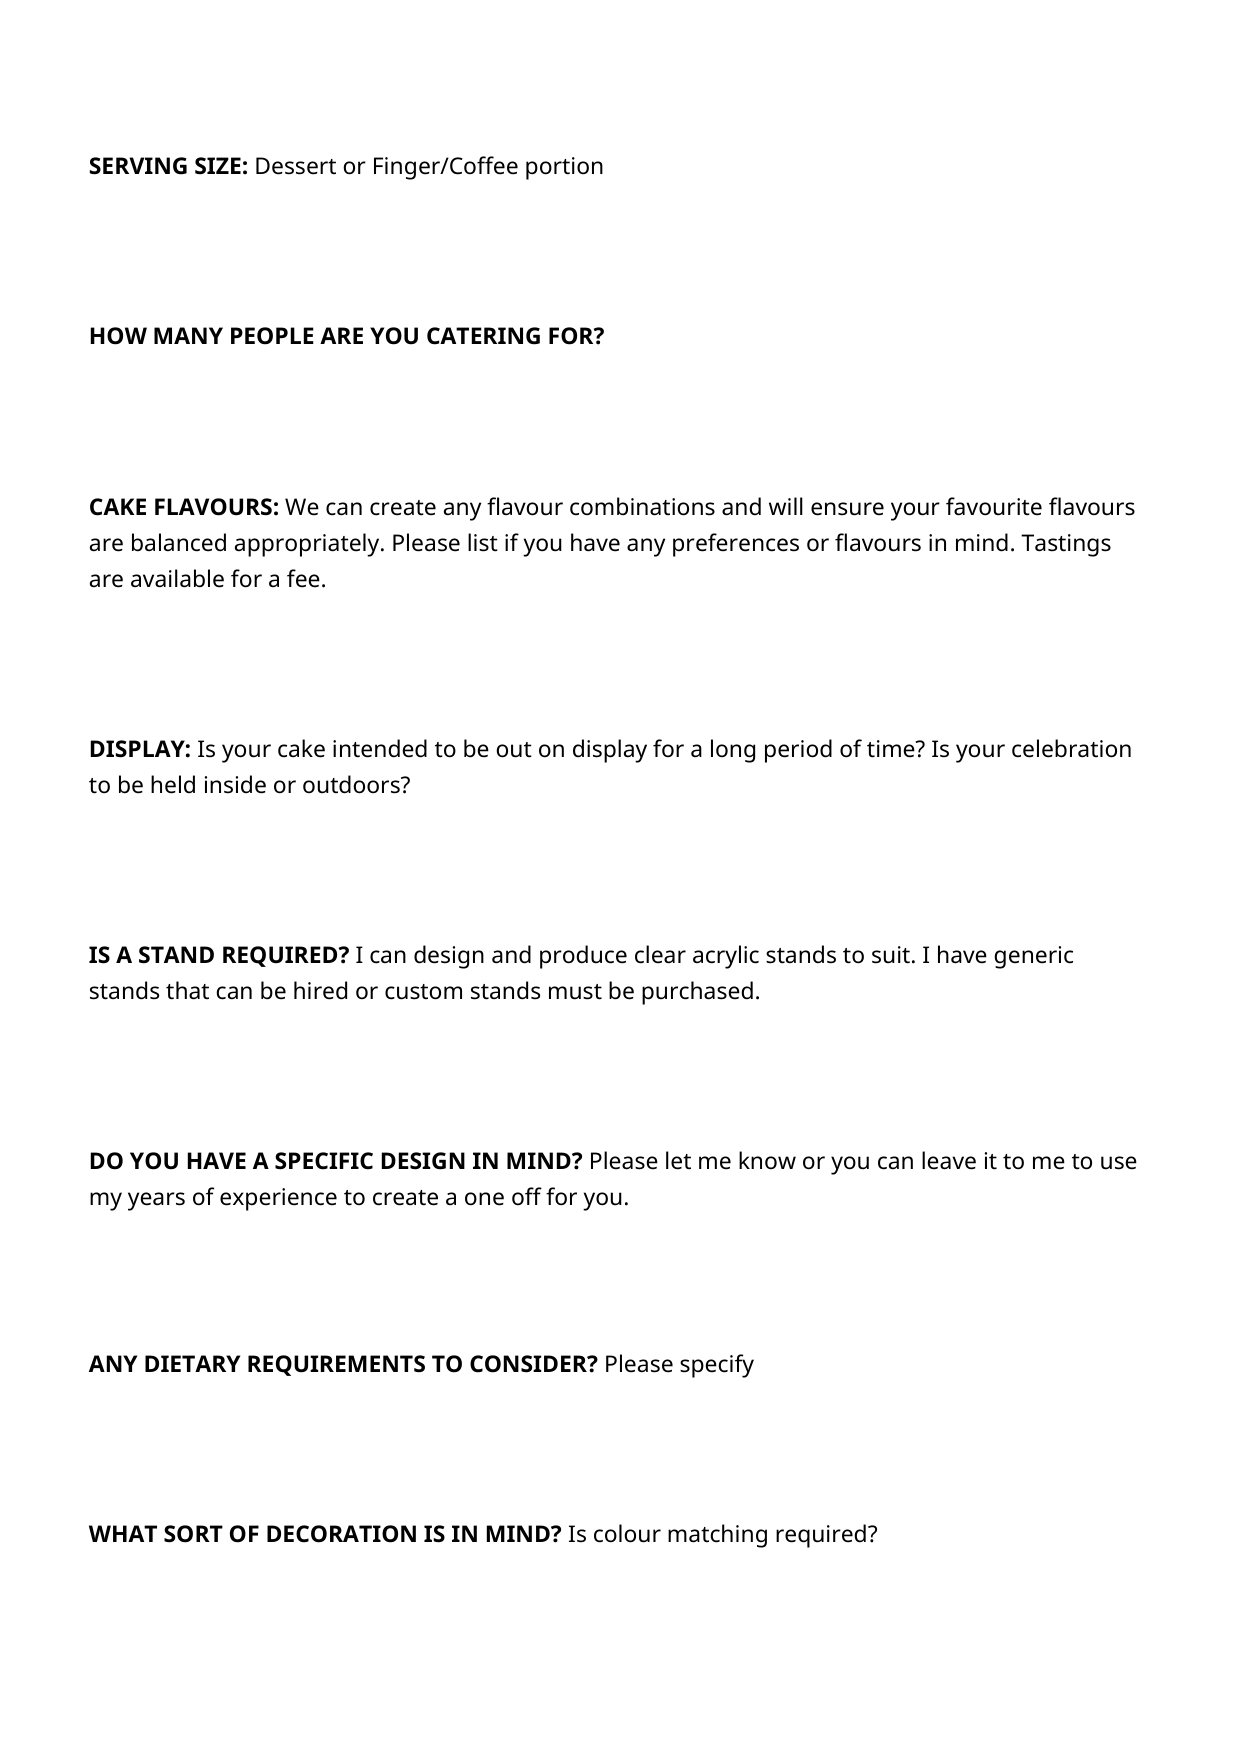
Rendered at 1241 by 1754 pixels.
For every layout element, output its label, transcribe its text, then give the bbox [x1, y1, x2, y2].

text HOW MANY PEOPLE ARE YOU CATERING FOR? [89, 320, 1152, 352]
text ANY DIETARY REQUIREMENTS TO CONSIDER? Please specify [89, 1348, 1152, 1379]
text SERVING SIZE: Dessert or Finger/Coffee portion [89, 150, 1152, 181]
text DO YOU HAVE A SPECIFIC DESIGN IN MIND? Please let me know or you can leave it to me to use my years of experience to create a one off for you. [89, 1145, 1152, 1212]
text IS A STAND REQUIRED? I can design and produce clear acrylic stands to suit. I have generic stands that can be hired or custom stands must be purchased. [89, 939, 1152, 1006]
text CAKE FLAVOURS: We can create any flavour combinations and will ensure your favourite flavours are balanced appropriately. Please list if you have any preferences or flavours in mind. Tastings are available for a fee. [89, 491, 1152, 594]
text DISPLAY: Is your cake intended to be out on display for a long period of time? Is your celebration to be held inside or outdoors? [89, 733, 1152, 800]
text WHAT SORT OF DECORATION IS IN MIND? Is colour matching required? [89, 1518, 1152, 1549]
